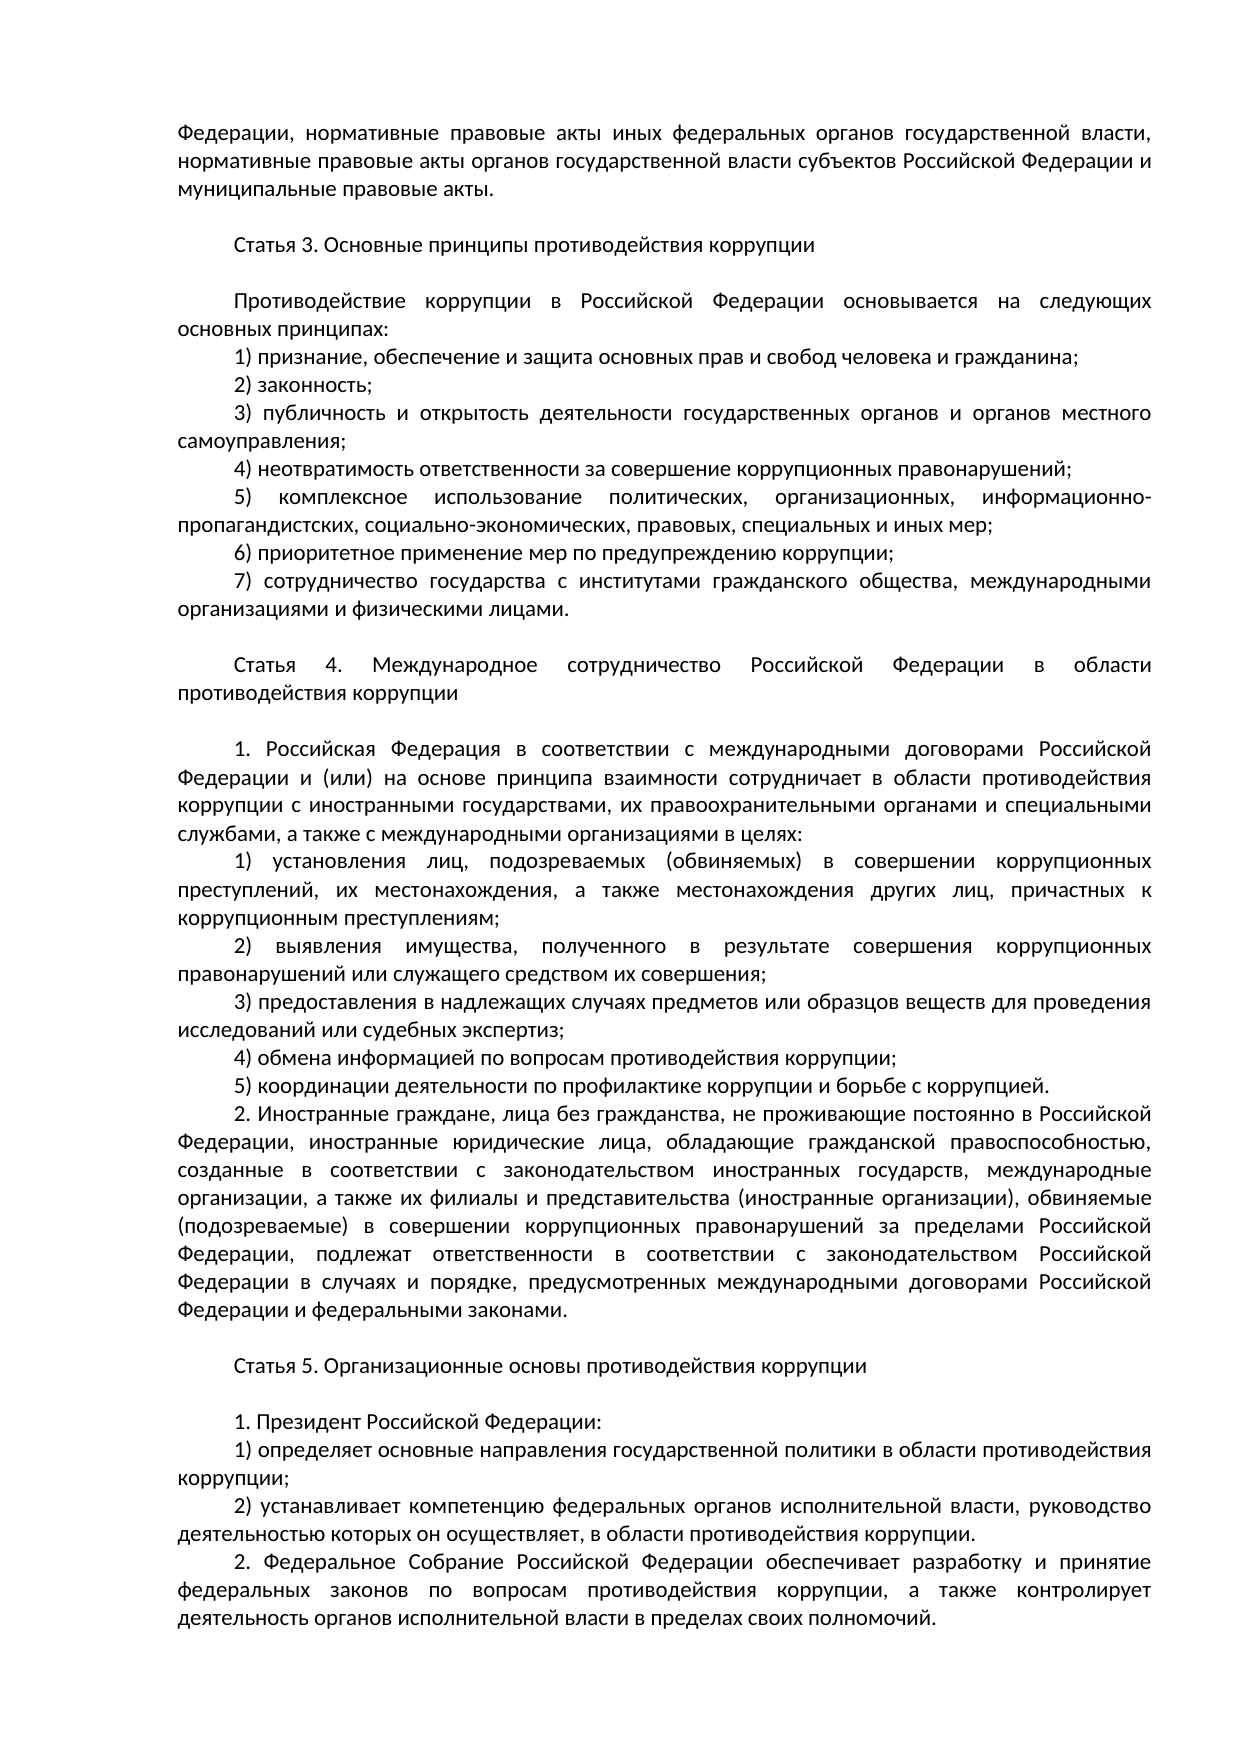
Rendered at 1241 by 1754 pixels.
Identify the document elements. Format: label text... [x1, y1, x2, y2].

text Статья 5. Организационные основы противодействия коррупции [177, 1351, 1152, 1379]
text Противодействие коррупции в Российской Федерации основывается на следующих основных принципах: [177, 286, 1152, 342]
text 4) обмена информацией по вопросам противодействия коррупции; [177, 1043, 1152, 1071]
text Статья 4. Международное сотрудничество Российской Федерации в области противодействия коррупции [177, 651, 1152, 707]
text 1. Президент Российской Федерации: [177, 1407, 1152, 1435]
text 7) сотрудничество государства с институтами гражданского общества, международными организациями и физическими лицами. [177, 566, 1152, 622]
text 3) предоставления в надлежащих случаях предметов или образцов веществ для проведения исследований или судебных экспертиз; [177, 987, 1152, 1043]
text 2. Иностранные граждане, лица без гражданства, не проживающие постоянно в Российской Федерации, иностранные юридические лица, обладающие гражданской правоспособностью, созданные в соответствии с законодательством иностранных государств, международные организации, а также их филиалы и представительства (иностранные организации), обвиняемые (подозреваемые) в совершении коррупционных правонарушений за пределами Российской Федерации, подлежат ответственности в соответствии с законодательством Российской Федерации в случаях и порядке, предусмотренных международными договорами Российской Федерации и федеральными законами. [177, 1099, 1152, 1323]
text 2. Федеральное Собрание Российской Федерации обеспечивает разработку и принятие федеральных законов по вопросам противодействия коррупции, а также контролирует деятельность органов исполнительной власти в пределах своих полномочий. [177, 1547, 1152, 1631]
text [177, 118, 1152, 202]
text 1) признание, обеспечение и защита основных прав и свобод человека и гражданина; [177, 342, 1152, 370]
text 5) координации деятельности по профилактике коррупции и борьбе с коррупцией. [177, 1071, 1152, 1099]
text 2) законность; [177, 370, 1152, 398]
text 5) комплексное использование политических, организационных, информационно-пропагандистских, социально-экономических, правовых, специальных и иных мер; [177, 482, 1152, 538]
text Статья 3. Основные принципы противодействия коррупции [177, 230, 1152, 258]
text 1) установления лиц, подозреваемых (обвиняемых) в совершении коррупционных преступлений, их местонахождения, а также местонахождения других лиц, причастных к коррупционным преступлениям; [177, 847, 1152, 931]
text 2) выявления имущества, полученного в результате совершения коррупционных правонарушений или служащего средством их совершения; [177, 931, 1152, 987]
text 2) устанавливает компетенцию федеральных органов исполнительной власти, руководство деятельностью которых он осуществляет, в области противодействия коррупции. [177, 1491, 1152, 1547]
text 6) приоритетное применение мер по предупреждению коррупции; [177, 538, 1152, 566]
text 3) публичность и открытость деятельности государственных органов и органов местного самоуправления; [177, 398, 1152, 454]
text 1) определяет основные направления государственной политики в области противодействия коррупции; [177, 1435, 1152, 1491]
text 4) неотвратимость ответственности за совершение коррупционных правонарушений; [177, 454, 1152, 482]
text 1. Российская Федерация в соответствии с международными договорами Российской Федерации и (или) на основе принципа взаимности сотрудничает в области противодействия коррупции с иностранными государствами, их правоохранительными органами и специальными службами, а также с международными организациями в целях: [177, 734, 1152, 847]
